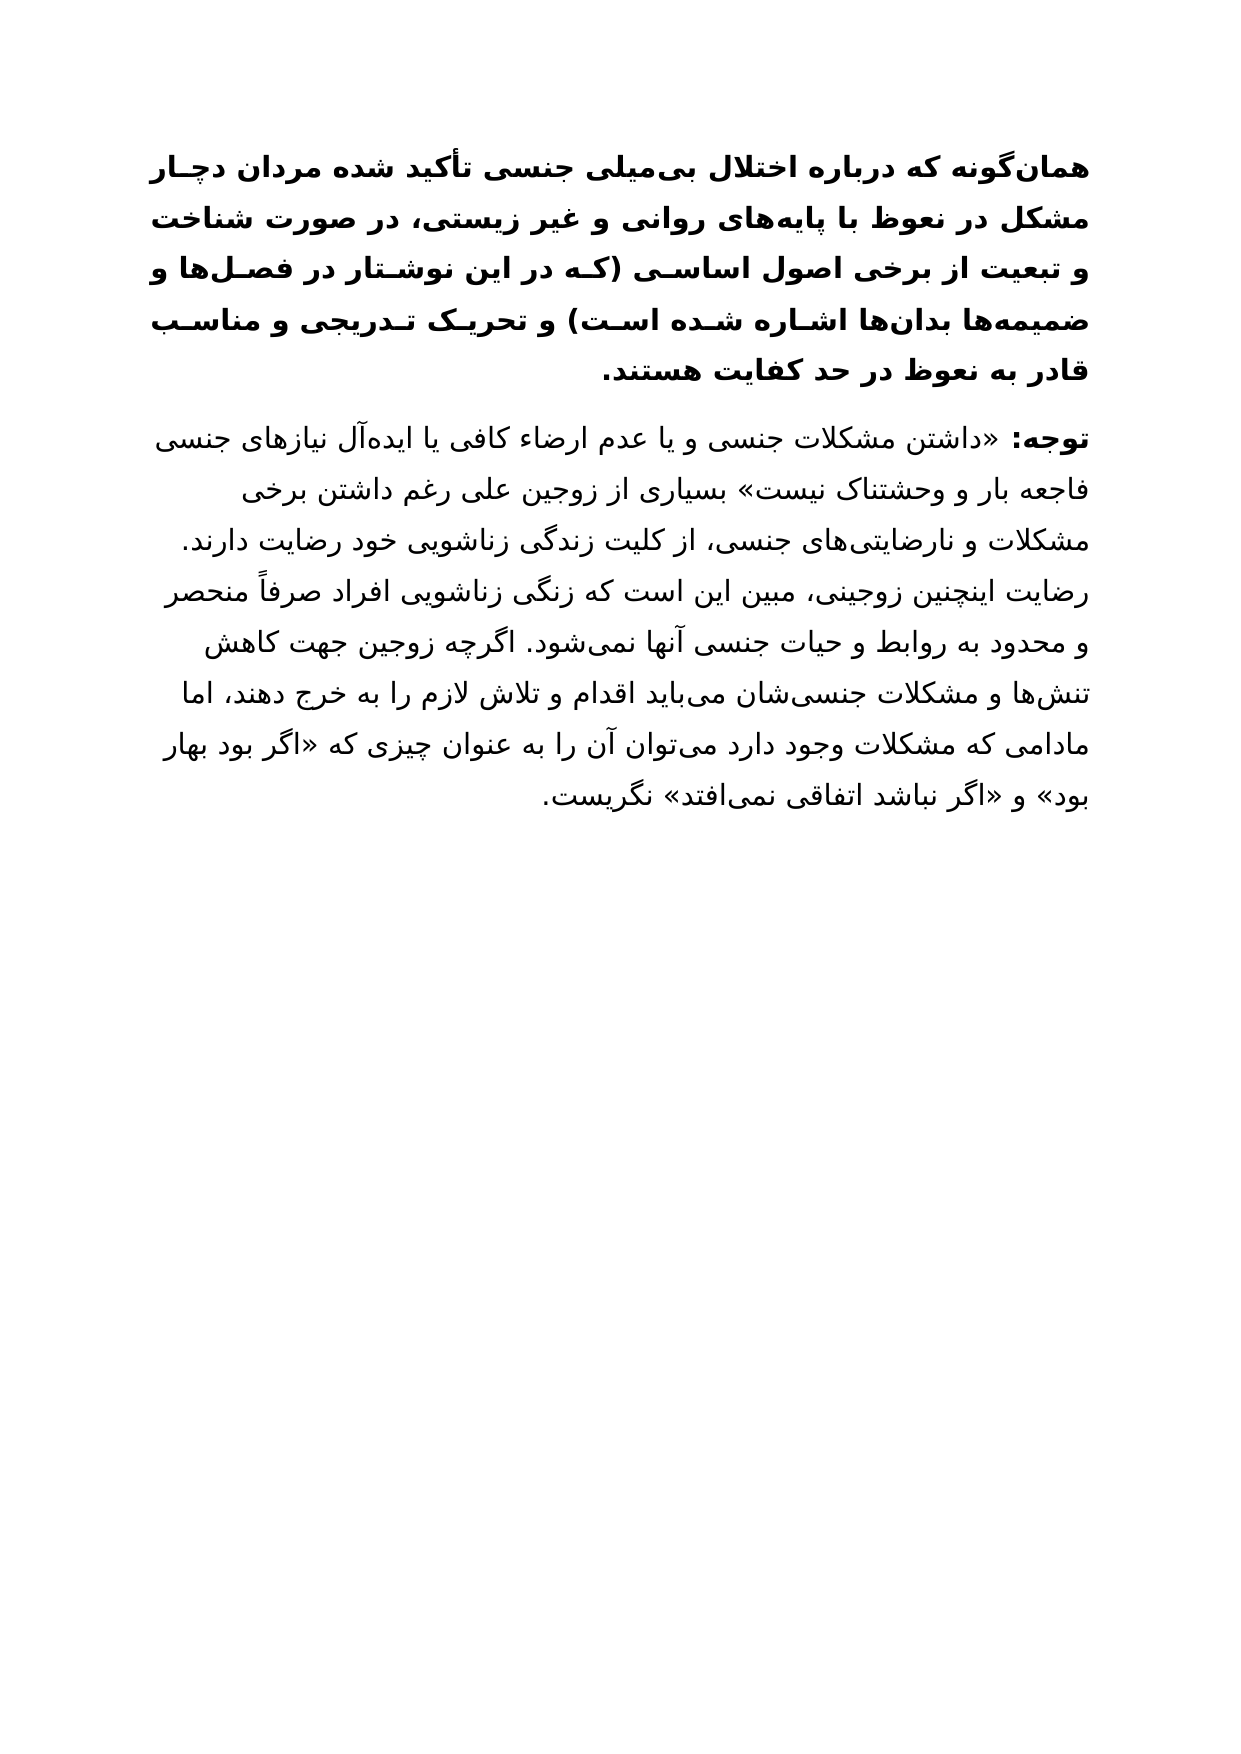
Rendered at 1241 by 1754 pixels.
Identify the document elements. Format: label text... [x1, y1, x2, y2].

text توجه: «داشتن مشکلات جنسی و یا عدم ارضاء کافی یا ایده‌آل نیازهای جنسی فاجعه بار و وحشتناک نیست» بسیاری از زوجین علی رغم داشتن برخی مشکلات و نارضایتی‌های جنسی، از کلیت زندگی زناشویی خود رضایت دارند. رضایت اینچنین زوجینی، مبین این است که زنگی زناشویی افراد صرفاً منحصر و محدود به روابط و حیات جنسی آنها نمی‌شود. اگرچه زوجین جهت کاهش تنش‌ها و مشکلات جنسی‌شان می‌باید اقدام و تلاش لازم را به خرج دهند، اما مادامی که مشکلات وجود دارد می‌توان آن را به عنوان چیزی که «اگر بود بهار بود» و «اگر نباشد اتفاقی نمی‌افتد» نگریست. [150, 421, 1090, 812]
text همان‌گونه که درباره اختلال بی‌میلی جنسی تأکید شده مردان دچار مشکل در نعوظ با پایه‌های روانی و غیر زیستی، در صورت شناخت و تبعیت از برخی اصول اساسی (که در این نوشتار در فصل‌ها و ضمیمه‌ها بدان‌ها اشاره شده است) و تحریک تدریجی و مناسب قادر به نعوظ در حد کفایت هستند. [150, 150, 1090, 388]
